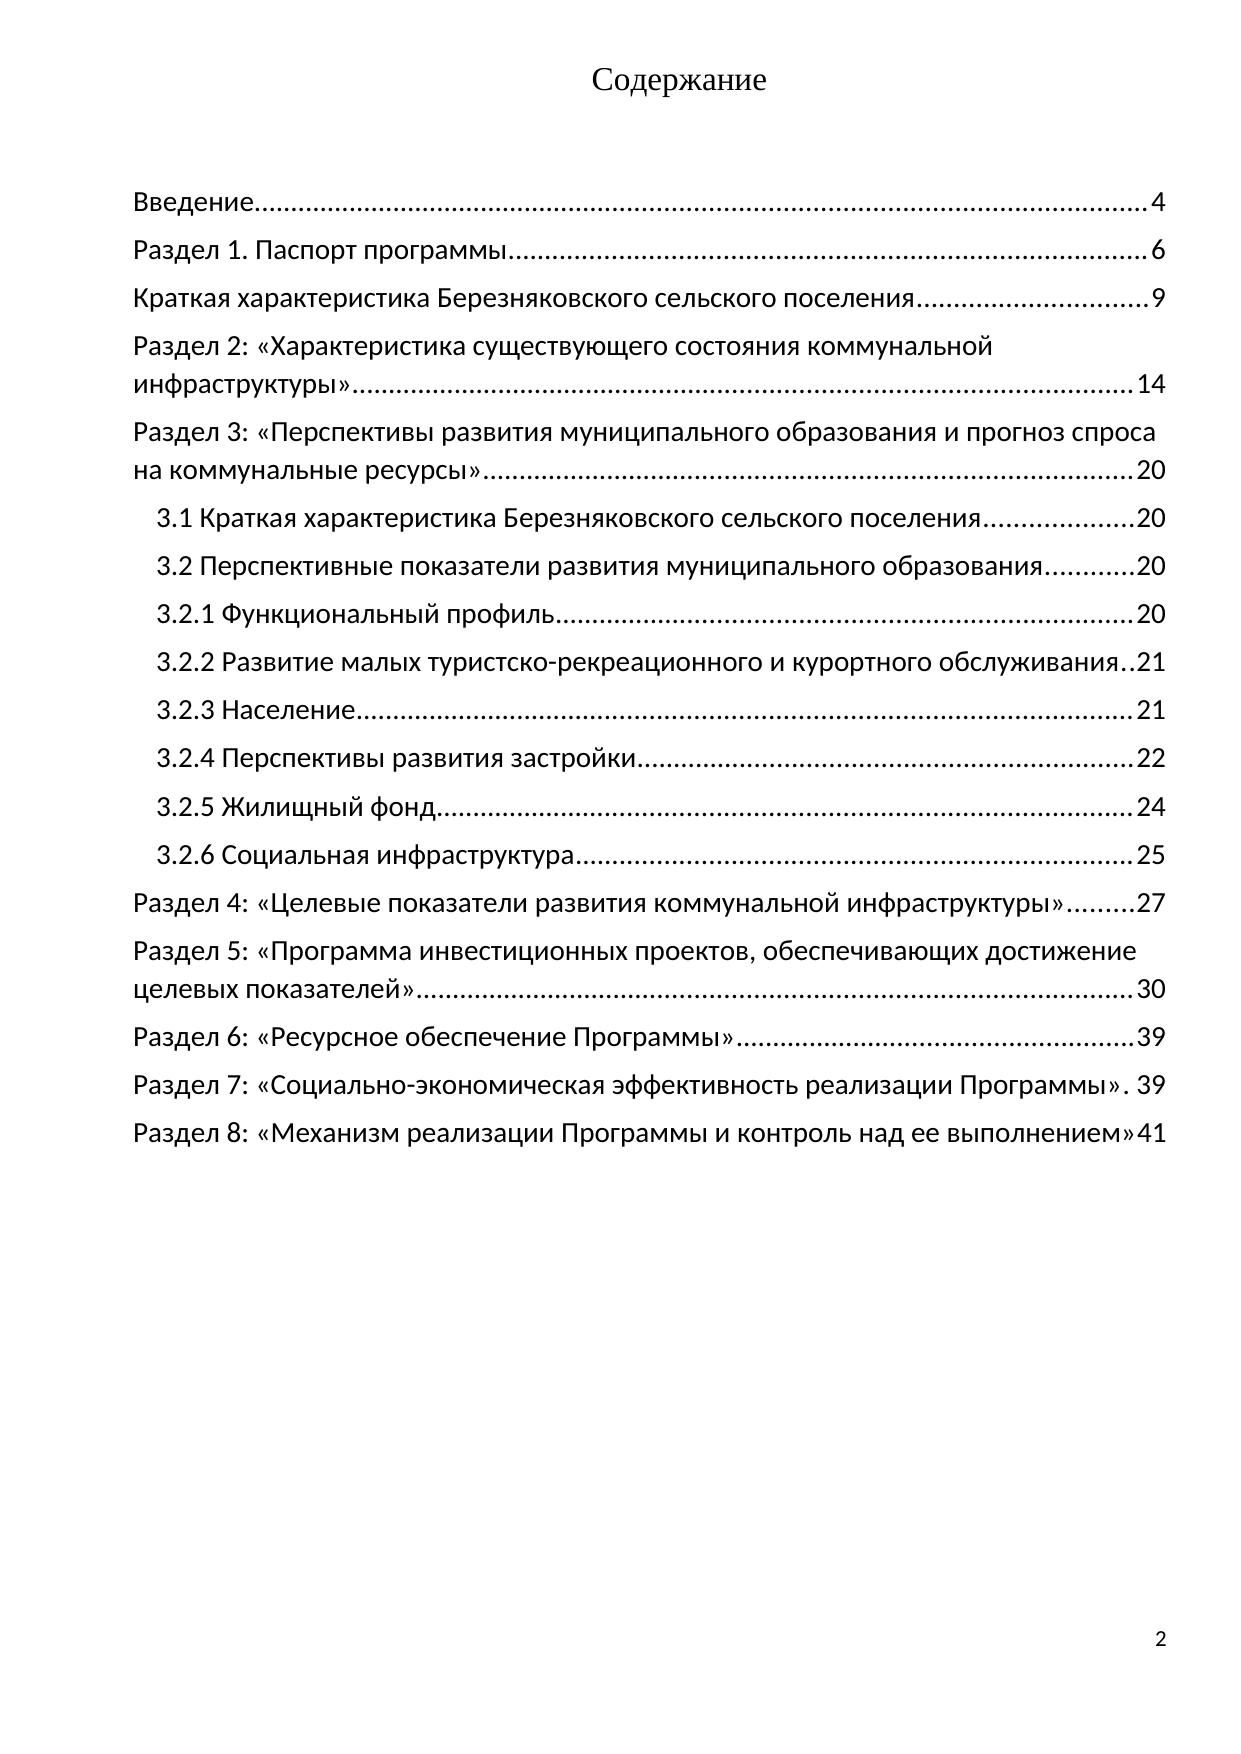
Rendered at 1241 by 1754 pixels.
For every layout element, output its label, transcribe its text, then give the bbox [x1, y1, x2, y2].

text 3.1 Краткая характеристика Березняковского сельского поселения 20 [156, 499, 1167, 534]
text Раздел 4: «Целевые показатели развития коммунальной инфраструктуры» 27 [133, 884, 1167, 919]
text Раздел 1. Паспорт программы 6 [133, 231, 1167, 267]
text 3.2.4 Перспективы развития застройки 22 [156, 739, 1167, 775]
text Раздел 6: «Ресурсное обеспечение Программы» 39 [133, 1018, 1167, 1053]
text 3.2.5 Жилищный фонд 24 [156, 788, 1167, 823]
text Раздел 8: «Механизм реализации Программы и контроль над ее выполнением» 41 [133, 1114, 1167, 1150]
text 3.2.2 Развитие малых туристско-рекреационного и курортного обслуживания 21 [156, 643, 1167, 679]
text Содержание [133, 59, 1167, 97]
text 3.2.3 Население 21 [156, 691, 1167, 727]
text Раздел 7: «Социально-экономическая эффективность реализации Программы» 39 [133, 1066, 1167, 1102]
text Раздел 5: «Программа инвестиционных проектов, обеспечивающих достижение целевых показателей» 30 [133, 932, 1167, 1005]
text Введение 4 [133, 183, 1167, 218]
text Раздел 2: «Характеристика существующего состояния коммунальной инфраструктуры» 14 [133, 327, 1167, 401]
text Краткая характеристика Березняковского сельского поселения 9 [133, 279, 1167, 315]
text 3.2 Перспективные показатели развития муниципального образования 20 [156, 547, 1167, 583]
text 3.2.6 Социальная инфраструктура 25 [156, 836, 1167, 871]
text Раздел 3: «Перспективы развития муниципального образования и прогноз спроса на коммунальные ресурсы» 20 [133, 413, 1167, 486]
text 3.2.1 Функциональный профиль 20 [156, 595, 1167, 631]
